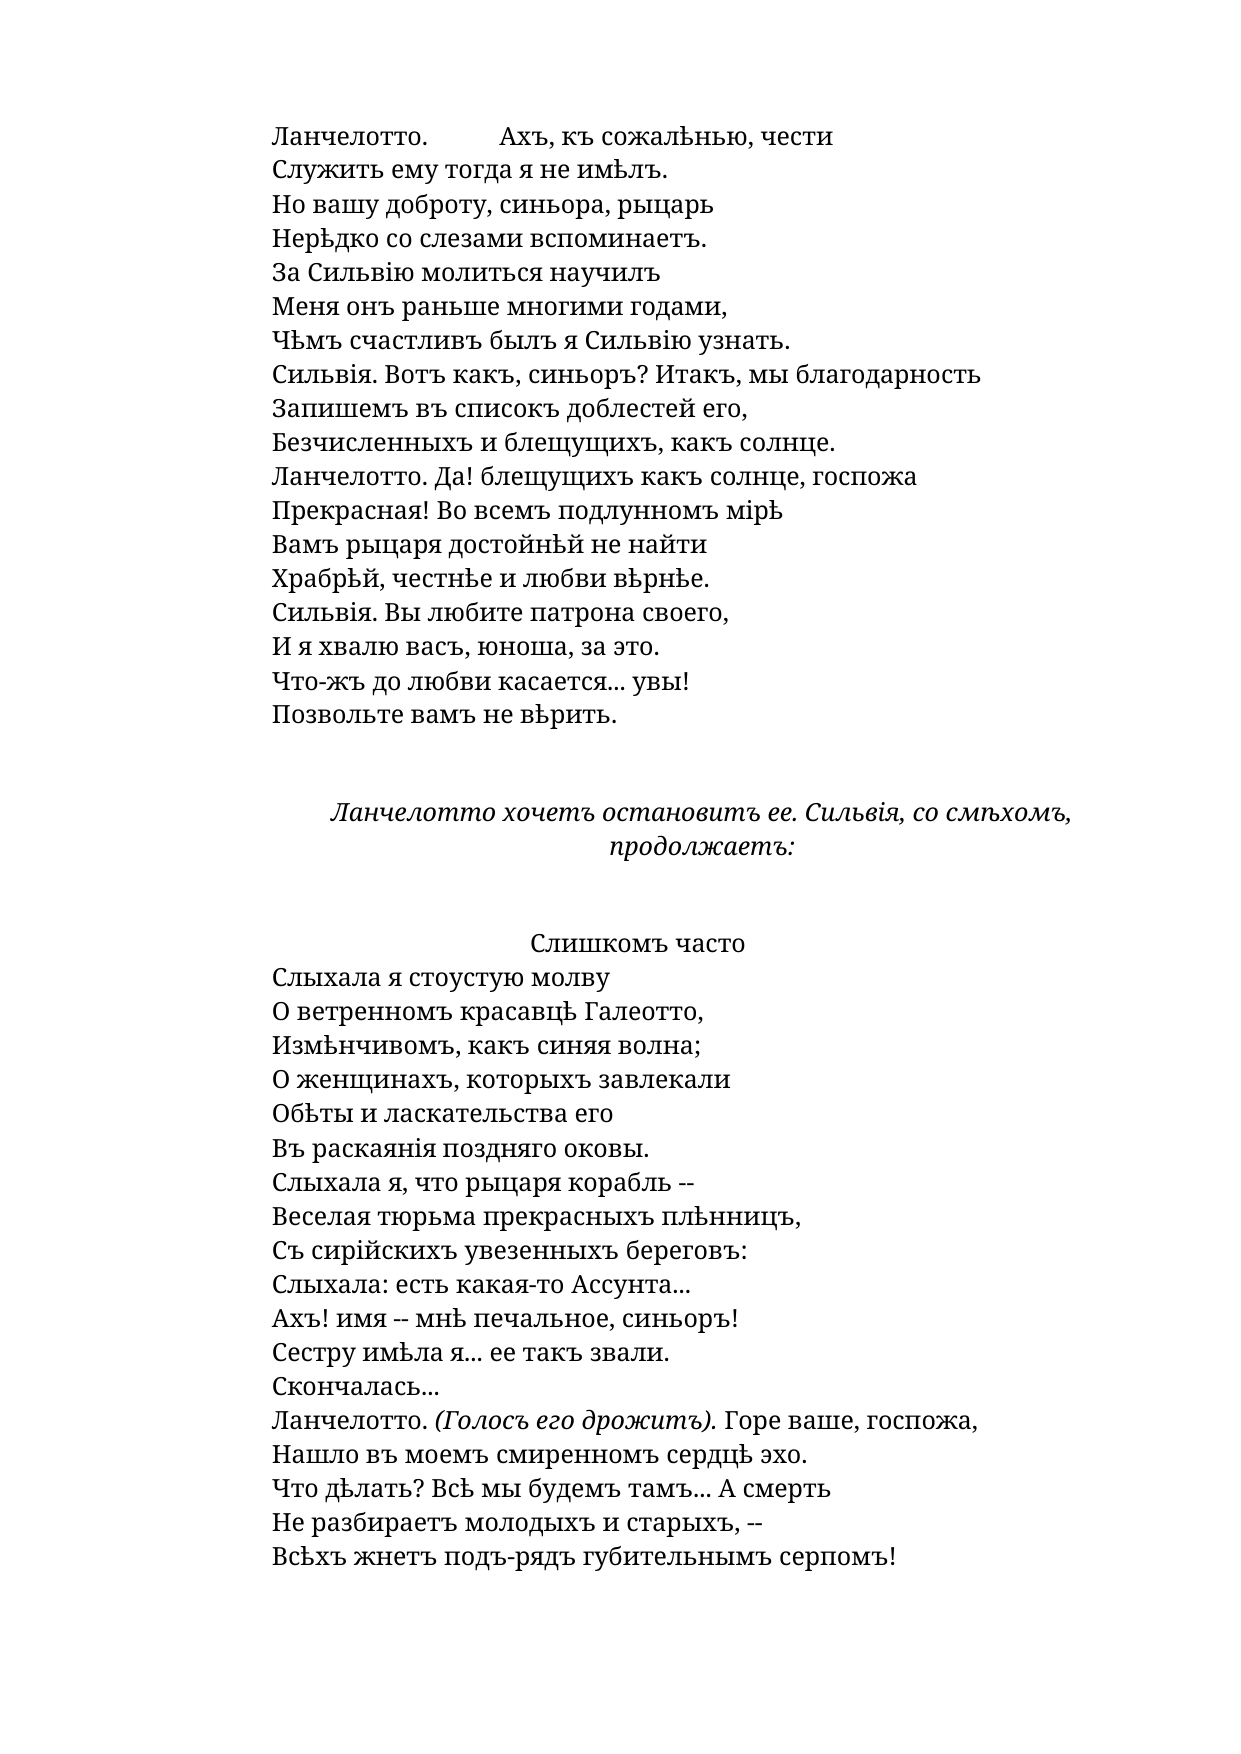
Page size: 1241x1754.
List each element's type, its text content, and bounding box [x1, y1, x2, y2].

text Ланчелотто хочетъ остановитъ ее. Сильвія, со смѣхомъ, продолжаетъ: [252, 794, 1152, 863]
text Въ раскаянія поздняго оковы. [252, 1130, 1152, 1164]
text Но вашу доброту, синьора, рыцарь [252, 186, 1152, 220]
text О ветренномъ красавцѣ Галеотто, [252, 994, 1152, 1028]
text И я хвалю васъ, юноша, за это. [252, 629, 1152, 663]
text Меня онъ раньше многими годами, [252, 288, 1152, 322]
text Съ сирійскихъ увезенныхъ береговъ: [252, 1232, 1152, 1266]
text Ланчелотто. Да! блещущихъ какъ солнце, госпожа [252, 459, 1152, 493]
text Веселая тюрьма прекрасныхъ плѣнницъ, [252, 1198, 1152, 1232]
text Сестру имѣла я... ее такъ звали. [252, 1334, 1152, 1369]
text Что дѣлать? Всѣ мы будемъ тамъ... А смерть [252, 1471, 1152, 1505]
text За Сильвію молиться научилъ [252, 254, 1152, 288]
text Запишемъ въ списокъ доблестей его, [252, 391, 1152, 425]
text Ланчелотто. Ахъ, къ сожалѣнью, чести [252, 118, 1152, 152]
text Нерѣдко со слезами вспоминаетъ. [252, 220, 1152, 254]
text Слыхала я стоустую молву [252, 960, 1152, 994]
text Всѣхъ жнетъ подъ-рядъ губительнымъ серпомъ! [252, 1539, 1152, 1573]
text Храбрѣй, честнѣе и любви вѣрнѣе. [252, 561, 1152, 595]
text Ланчелотто. (Голосъ его дрожитъ). Горе ваше, госпожа, [252, 1403, 1152, 1437]
text Слыхала: есть какая-то Ассунта... [252, 1266, 1152, 1301]
text Слишкомъ часто [252, 926, 1152, 960]
text Служить ему тогда я не имѣлъ. [252, 152, 1152, 186]
text Скончалась... [252, 1369, 1152, 1403]
text Сильвія. Вы любите патрона своего, [252, 595, 1152, 629]
text Не разбираетъ молодыхъ и старыхъ, -- [252, 1505, 1152, 1539]
text Ахъ! имя -- мнѣ печальное, синьоръ! [252, 1301, 1152, 1334]
text Слыхала я, что рыцаря корабль -- [252, 1164, 1152, 1198]
text Вамъ рыцаря достойнѣй не найти [252, 527, 1152, 561]
text Нашло въ моемъ смиренномъ сердцѣ эхо. [252, 1437, 1152, 1471]
text Прекрасная! Во всемъ подлунномъ мірѣ [252, 493, 1152, 527]
text Чѣмъ счастливъ былъ я Сильвію узнать. [252, 322, 1152, 357]
text Позвольте вамъ не вѣрить. [252, 697, 1152, 731]
text Обѣты и ласкательства его [252, 1096, 1152, 1130]
text Что-жъ до любви касается... увы! [252, 663, 1152, 697]
text Измѣнчивомъ, какъ синяя волна; [252, 1028, 1152, 1062]
text О женщинахъ, которыхъ завлекали [252, 1062, 1152, 1096]
text Безчисленныхъ и блещущихъ, какъ солнце. [252, 425, 1152, 459]
text Сильвія. Вотъ какъ, синьоръ? Итакъ, мы благодарность [252, 357, 1152, 391]
